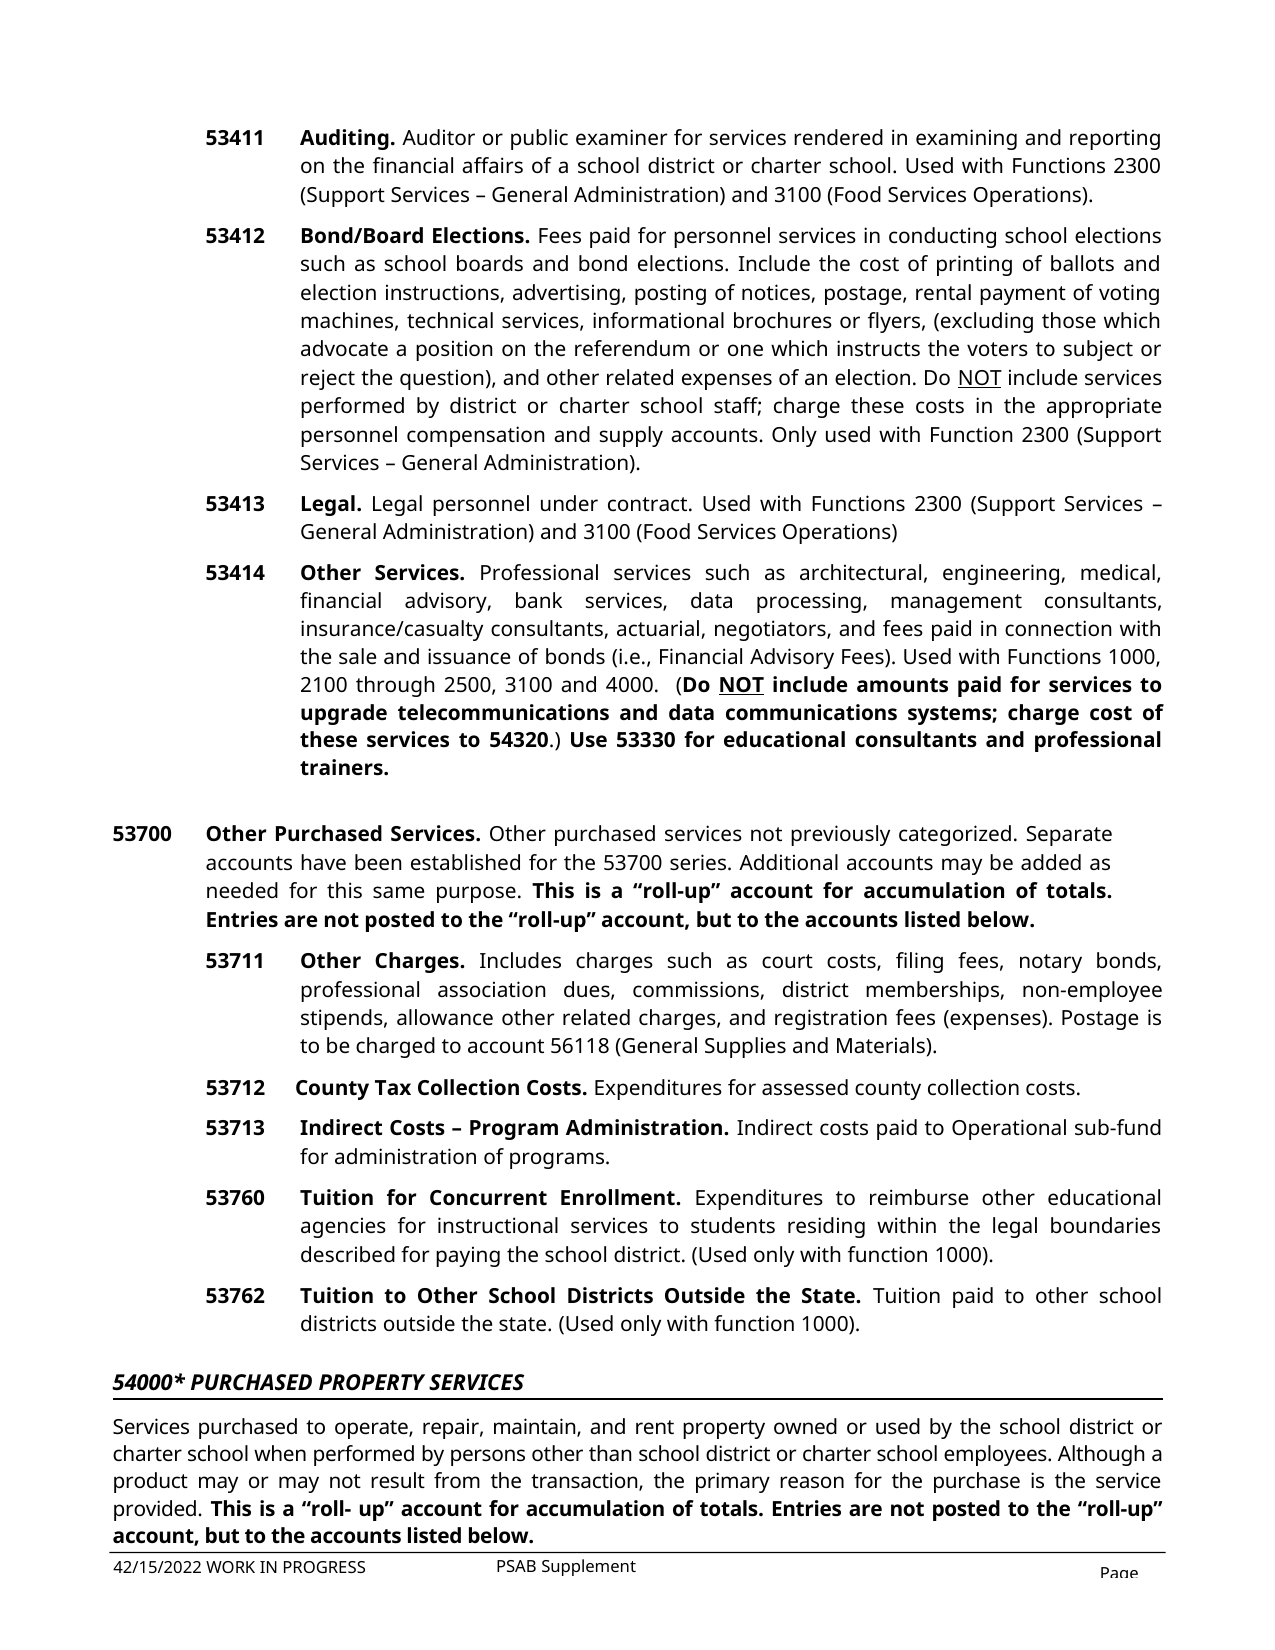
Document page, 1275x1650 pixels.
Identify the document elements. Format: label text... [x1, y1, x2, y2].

text 53413 Legal. Legal personnel under contract. Used with Functions 2300 (Support Services – General Administration) and 3100 (Food Services Operations) [205, 489, 1163, 546]
text 53713 Indirect Costs – Program Administration. Indirect costs paid to Operational sub-fund for administration of programs. [205, 1113, 1163, 1170]
text 53414 Other Services. Professional services such as architectural, engineering, medical, financial advisory, bank services, data processing, management consultants, insurance/casualty consultants, actuarial, negotiators, and fees paid in connection with the sale and issuance of bonds (i.e., Financial Advisory Fees). Used with Functions 1000, 2100 through 2500, 3100 and 4000. (Do NOT include amounts paid for services to upgrade telecommunications and data communications systems; charge cost of these services to 54320.) Use 53330 for educational consultants and professional trainers. [205, 559, 1163, 782]
text 53411 Auditing. Auditor or public examiner for services rendered in examining and reporting on the financial affairs of a school district or charter school. Used with Functions 2300 (Support Services – General Administration) and 3100 (Food Services Operations). [205, 123, 1162, 208]
text Services purchased to operate, repair, maintain, and rent property owned or used by the school district or charter school when performed by persons other than school district or charter school employees. Although a product may or may not result from the transaction, the primary reason for the purchase is the service provided. This is a “roll- up” account for accumulation of totals. Entries are not posted to the “roll-up” account, but to the accounts listed below. [112, 1413, 1163, 1550]
text 53700 Other Purchased Services. Other purchased services not previously categorized. Separate accounts have been established for the 53700 series. Additional accounts may be added as needed for this same purpose. This is a “roll-up” account for accumulation of totals. Entries are not posted to the “roll-up” account, but to the accounts listed below. [112, 819, 1113, 933]
subtitle 54000* PURCHASED PROPERTY SERVICES [112, 1366, 1163, 1400]
text 53412 Bond/Board Elections. Fees paid for personnel services in conducting school elections such as school boards and bond elections. Include the cost of printing of ballots and election instructions, advertising, posting of notices, postage, rental payment of voting machines, technical services, informational brochures or flyers, (excluding those which advocate a position on the referendum or one which instructs the voters to subject or reject the question), and other related expenses of an election. Do NOT include services performed by district or charter school staff; charge these costs in the appropriate personnel compensation and supply accounts. Only used with Function 2300 (Support Services – General Administration). [205, 221, 1162, 477]
text 53712 County Tax Collection Costs. Expenditures for assessed county collection costs. [206, 1073, 1179, 1101]
text 53760 Tuition for Concurrent Enrollment. Expenditures to reimburse other educational agencies for instructional services to students residing within the legal boundaries described for paying the school district. (Used only with function 1000). [205, 1183, 1162, 1268]
text 53762 Tuition to Other School Districts Outside the State. Tuition paid to other school districts outside the state. (Used only with function 1000). [205, 1281, 1163, 1338]
text 53711 Other Charges. Includes charges such as court costs, filing fees, notary bonds, professional association dues, commissions, district memberships, non-employee stipends, allowance other related charges, and registration fees (expenses). Postage is to be charged to account 56118 (General Supplies and Materials). [205, 946, 1163, 1060]
